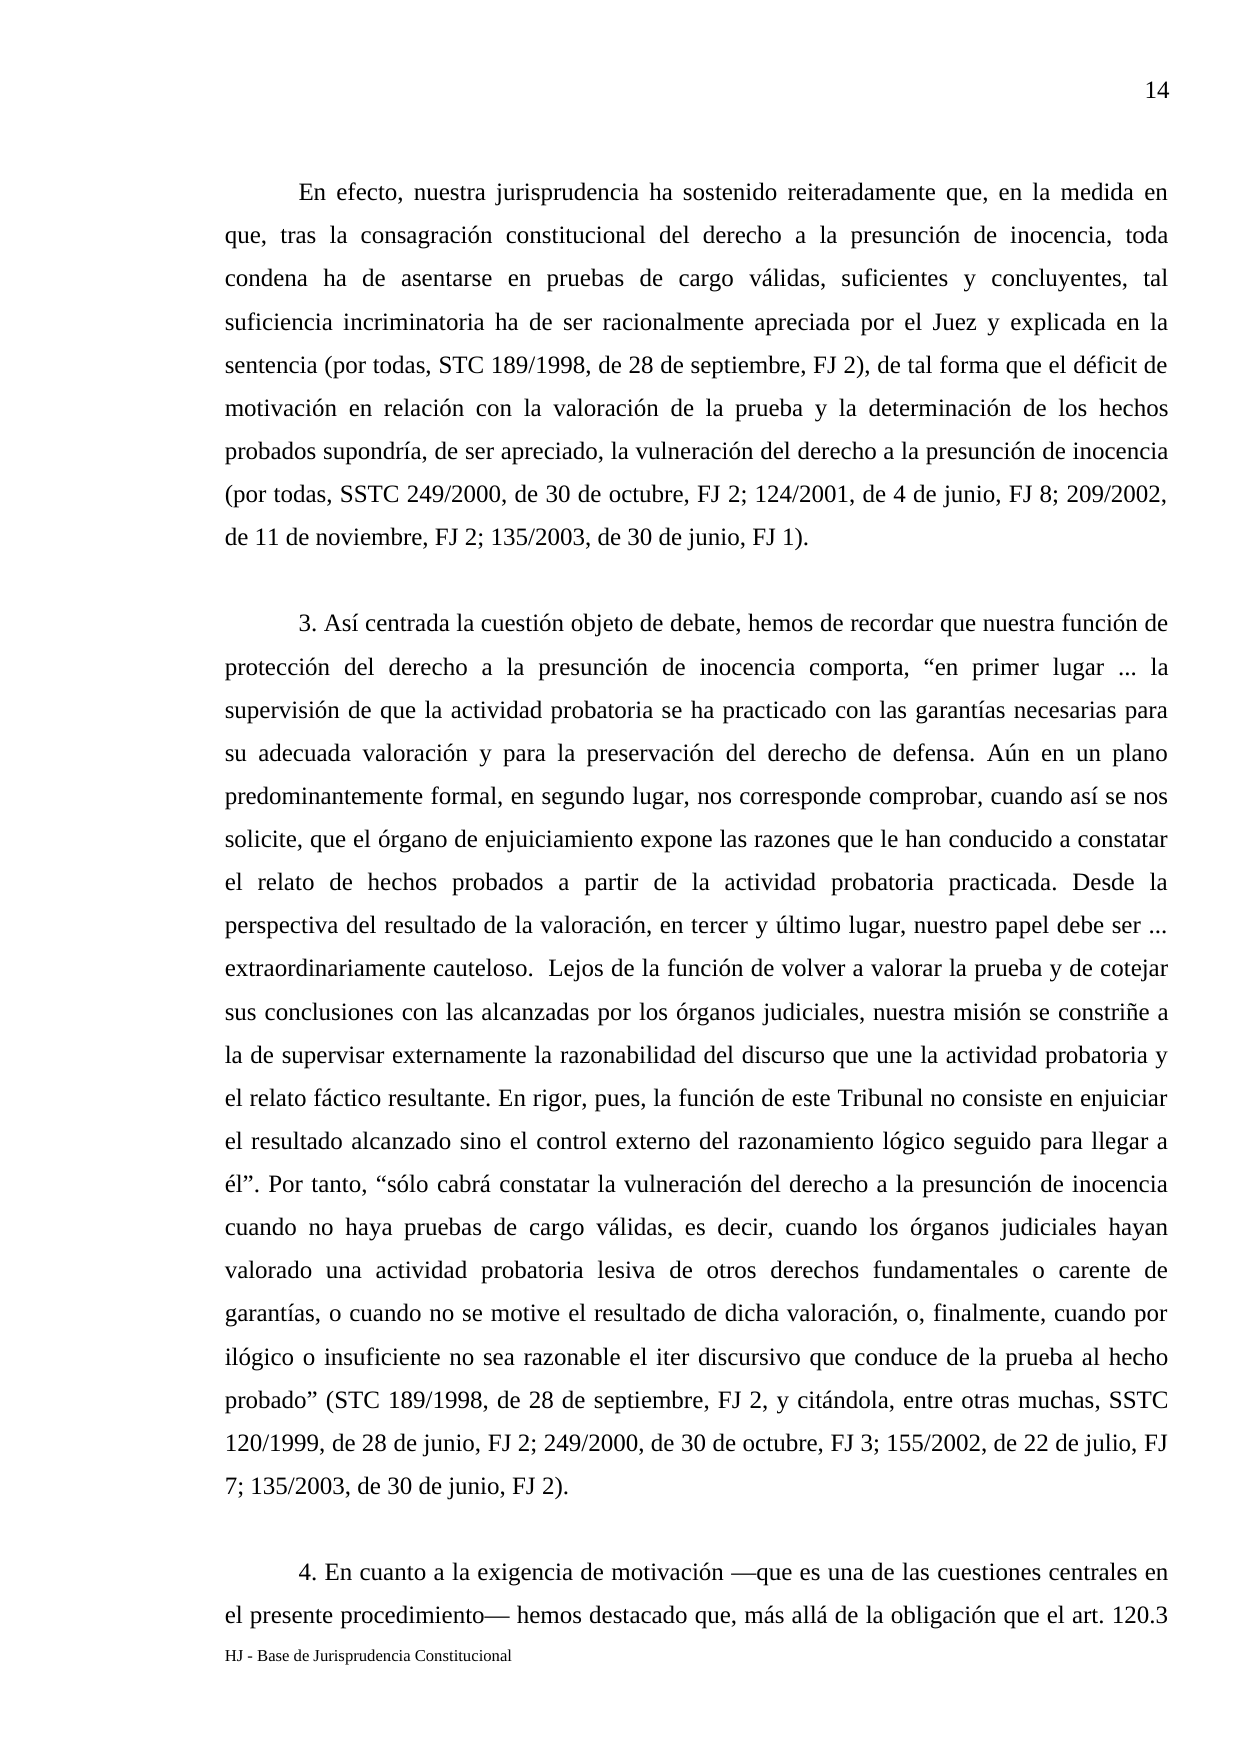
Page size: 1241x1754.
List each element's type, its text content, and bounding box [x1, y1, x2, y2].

text 3. Así centrada la cuestión objeto de debate, hemos de recordar que nuestra función de protección del derecho a la presunción de inocencia comporta, “en primer lugar ... la supervisión de que la actividad probatoria se ha practicado con las garantías necesarias para su adecuada valoración y para la preservación del derecho de defensa. Aún en un plano predominantemente formal, en segundo lugar, nos corresponde comprobar, cuando así se nos solicite, que el órgano de enjuiciamiento expone las razones que le han conducido a constatar el relato de hechos probados a partir de la actividad probatoria practicada. Desde la perspectiva del resultado de la valoración, en tercer y último lugar, nuestro papel debe ser ... extraordinariamente cauteloso. Lejos de la función de volver a valorar la prueba y de cotejar sus conclusiones con las alcanzadas por los órganos judiciales, nuestra misión se constriñe a la de supervisar externamente la razonabilidad del discurso que une la actividad probatoria y el relato fáctico resultante. En rigor, pues, la función de este Tribunal no consiste en enjuiciar el resultado alcanzado sino el control externo del razonamiento lógico seguido para llegar a él”. Por tanto, “sólo cabrá constatar la vulneración del derecho a la presunción de inocencia cuando no haya pruebas de cargo válidas, es decir, cuando los órganos judiciales hayan valorado una actividad probatoria lesiva de otros derechos fundamentales o carente de garantías, o cuando no se motive el resultado de dicha valoración, o, finalmente, cuando por ilógico o insuficiente no sea razonable el iter discursivo que conduce de la prueba al hecho probado” (STC 189/1998, de 28 de septiembre, FJ 2, y citándola, entre otras muchas, SSTC 120/1999, de 28 de junio, FJ 2; 249/2000, de 30 de octubre, FJ 3; 155/2002, de 22 de julio, FJ 7; 135/2003, de 30 de junio, FJ 2). [224, 608, 1169, 1500]
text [224, 1557, 1169, 1629]
text En efecto, nuestra jurisprudencia ha sostenido reiteradamente que, en la medida en que, tras la consagración constitucional del derecho a la presunción de inocencia, toda condena ha de asentarse en pruebas de cargo válidas, suficientes y concluyentes, tal suficiencia incriminatoria ha de ser racionalmente apreciada por el Juez y explicada en la sentencia (por todas, STC 189/1998, de 28 de septiembre, FJ 2), de tal forma que el déficit de motivación en relación con la valoración de la prueba y la determinación de los hechos probados supondría, de ser apreciado, la vulneración del derecho a la presunción de inocencia (por todas, SSTC 249/2000, de 30 de octubre, FJ 2; 124/2001, de 4 de junio, FJ 8; 209/2002, de 11 de noviembre, FJ 2; 135/2003, de 30 de junio, FJ 1). [224, 177, 1169, 551]
